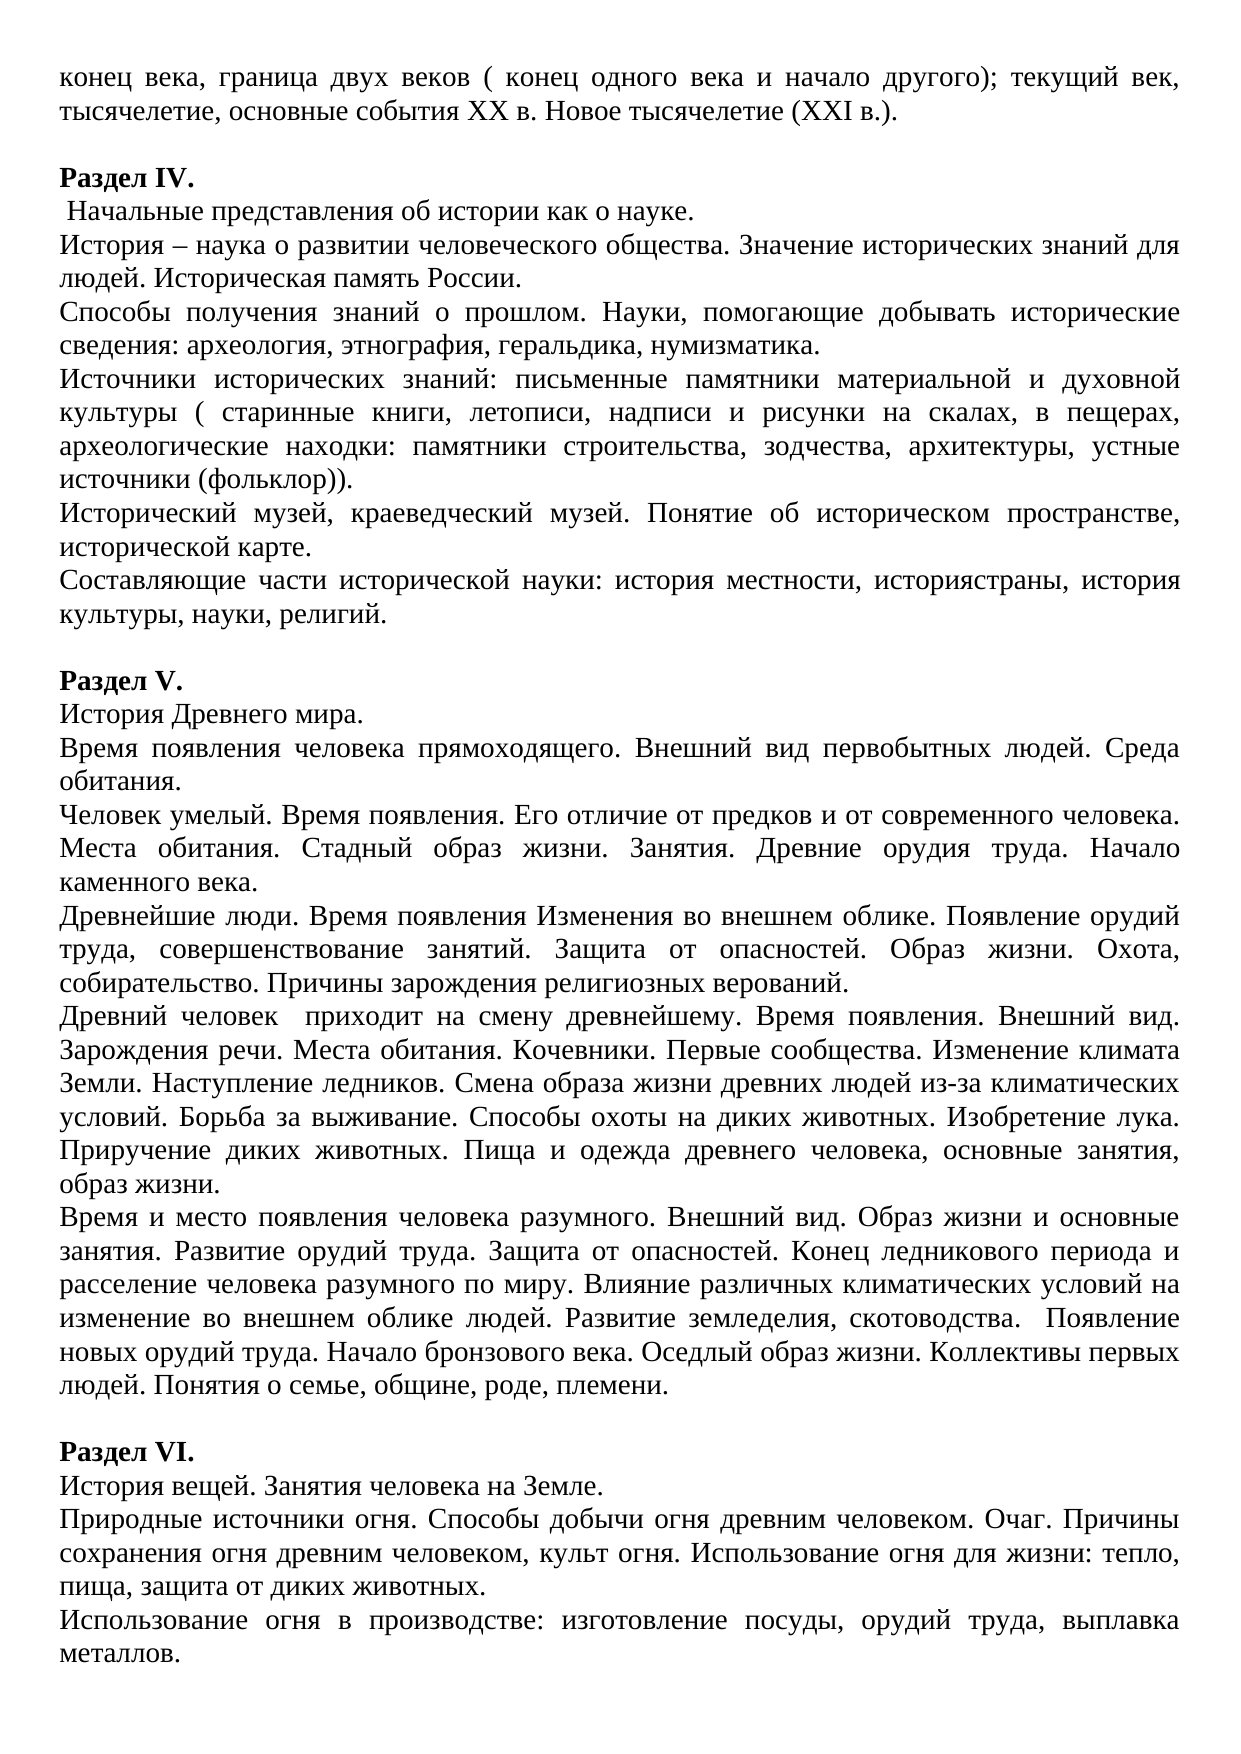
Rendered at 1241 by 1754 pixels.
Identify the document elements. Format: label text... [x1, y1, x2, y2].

text Время появления человека прямоходящего. Внешний вид первобытных людей. Среда обитания. [59, 730, 1181, 797]
text История Древнего мира. [59, 696, 1181, 730]
text Раздел IV. [59, 160, 1181, 193]
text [59, 59, 1181, 126]
text Время и место появления человека разумного. Внешний вид. Образ жизни и основные занятия. Развитие орудий труда. Защита от опасностей. Конец ледникового периода и расселение человека разумного по миру. Влияние различных климатических условий на изменение во внешнем облике людей. Развитие земледелия, скотоводства. Появление новых орудий труда. Начало бронзового века. Оседлый образ жизни. Коллективы первых людей. Понятия о семье, общине, роде, племени. [59, 1199, 1181, 1401]
text Природные источники огня. Способы добычи огня древним человеком. Очаг. Причины сохранения огня древним человеком, культ огня. Использование огня для жизни: тепло, пища, защита от диких животных. [59, 1501, 1181, 1602]
text Раздел VI. [59, 1434, 1181, 1468]
text Древнейшие люди. Время появления Изменения во внешнем облике. Появление орудий труда, совершенствование занятий. Защита от опасностей. Образ жизни. Охота, собирательство. Причины зарождения религиозных верований. [59, 898, 1181, 998]
text Исторический музей, краеведческий музей. Понятие об историческом пространстве, исторической карте. [59, 495, 1181, 562]
text Древний человек приходит на смену древнейшему. Время появления. Внешний вид. Зарождения речи. Места обитания. Кочевники. Первые сообщества. Изменение климата Земли. Наступление ледников. Смена образа жизни древних людей из-за климатических условий. Борьба за выживание. Способы охоты на диких животных. Изобретение лука. Приручение диких животных. Пища и одежда древнего человека, основные занятия, образ жизни. [59, 998, 1181, 1199]
text История – наука о развитии человеческого общества. Значение исторических знаний для людей. Историческая память России. [59, 227, 1181, 294]
text Начальные представления об истории как о науке. [59, 193, 1181, 227]
text Способы получения знаний о прошлом. Науки, помогающие добывать исторические сведения: археология, этнография, геральдика, нумизматика. [59, 294, 1181, 361]
text История вещей. Занятия человека на Земле. [59, 1468, 1181, 1501]
text Использование огня в производстве: изготовление посуды, орудий труда, выплавка металлов. [59, 1602, 1181, 1669]
text Источники исторических знаний: письменные памятники материальной и духовной культуры ( старинные книги, летописи, надписи и рисунки на скалах, в пещерах, археологические находки: памятники строительства, зодчества, архитектуры, устные источники (фольклор)). [59, 361, 1181, 495]
text Раздел V. [59, 663, 1181, 696]
text Составляющие части исторической науки: история местности, историястраны, история культуры, науки, религий. [59, 562, 1181, 629]
text Человек умелый. Время появления. Его отличие от предков и от современного человека. Места обитания. Стадный образ жизни. Занятия. Древние орудия труда. Начало каменного века. [59, 797, 1181, 898]
